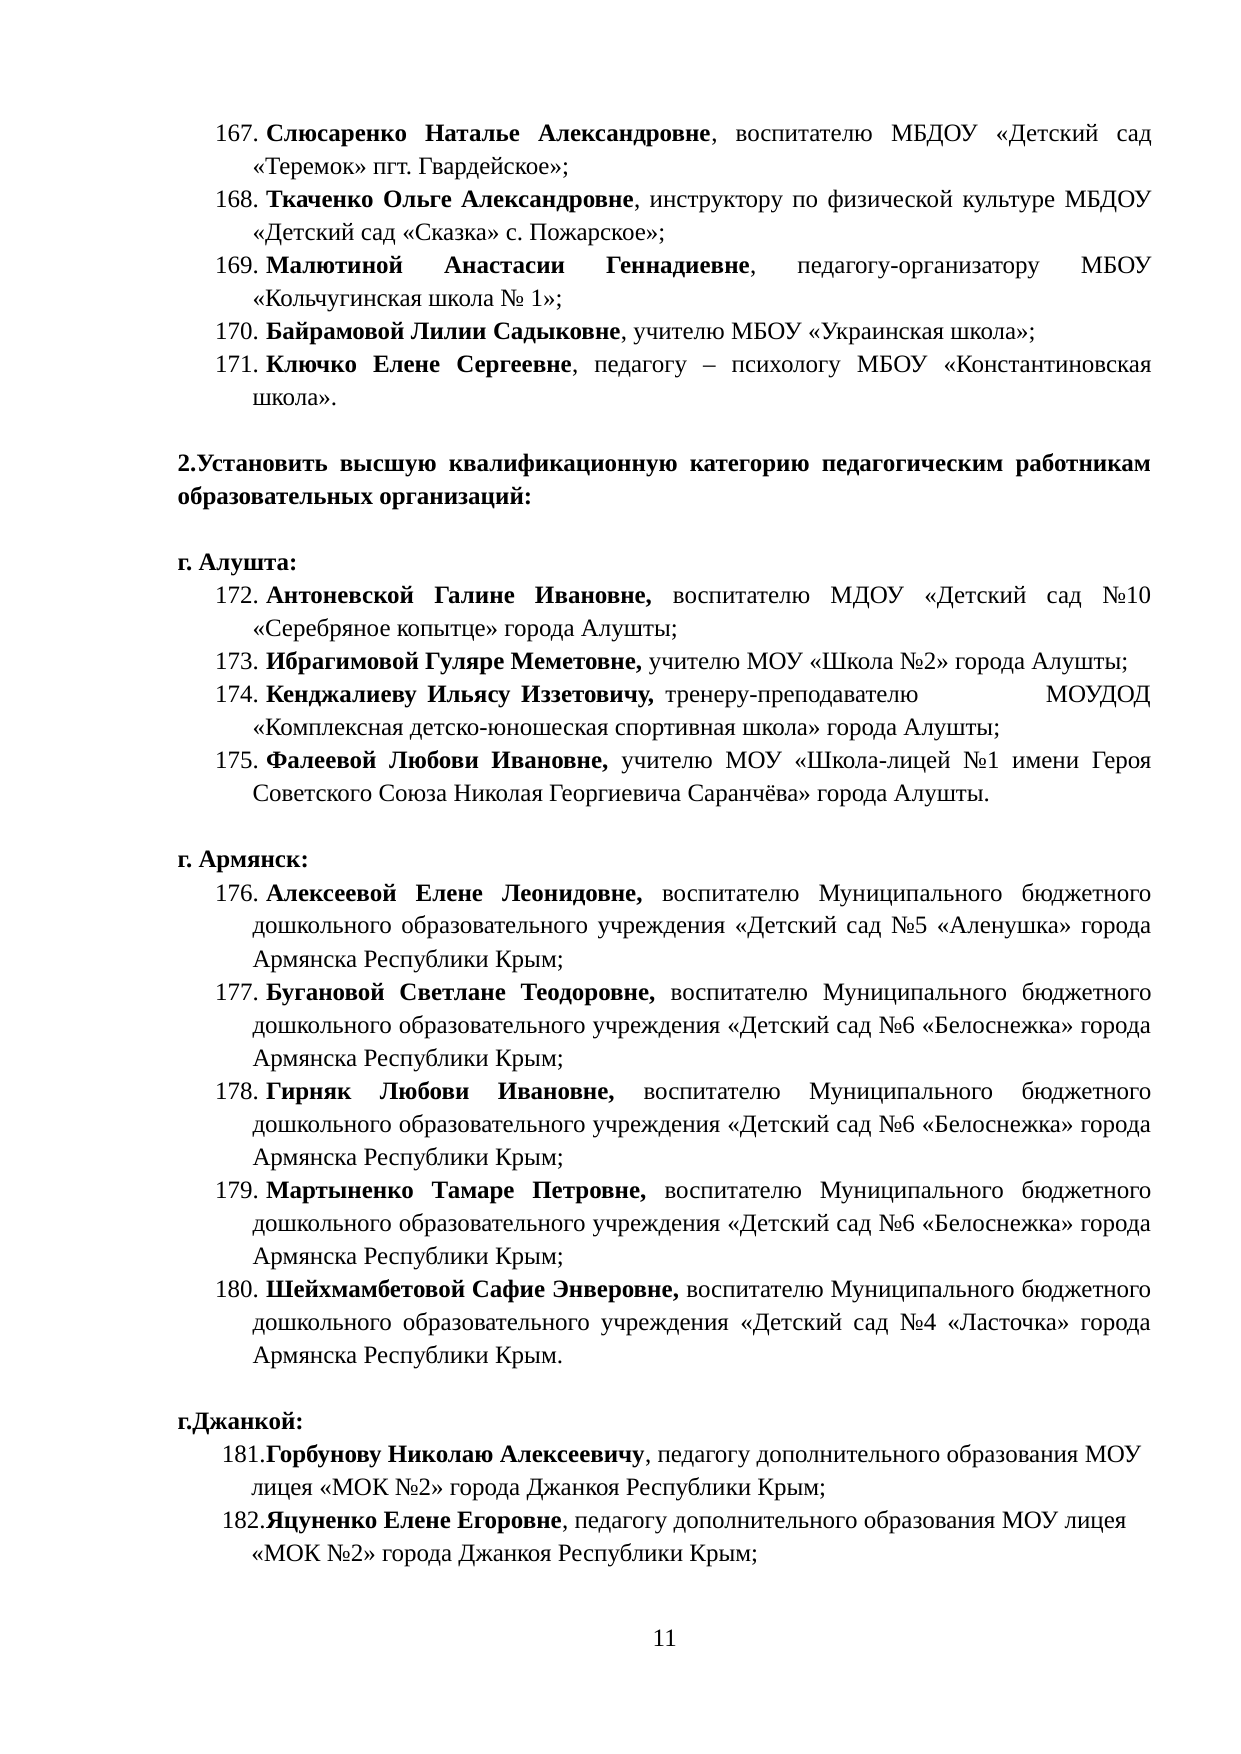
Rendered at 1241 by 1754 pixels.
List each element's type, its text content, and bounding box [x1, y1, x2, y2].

list Кенджалиеву Ильясу Иззетовичу, тренеру-преподавателю МОУДОД «Комплексная детско-юношеская спортивная школа» города Алушты; [215, 679, 1152, 741]
list Яцуненко Елене Егоровне, педагогу дополнительного образования МОУ лицея «МОК №2» города Джанкоя Республики Крым; [222, 1505, 1152, 1567]
list Ткаченко Ольге Александровне, инструктору по физической культуре МБДОУ «Детский сад «Сказка» с. Пожарское»; [215, 184, 1152, 246]
list Байрамовой Лилии Садыковне, учителю МБОУ «Украинская школа»; [215, 316, 1152, 345]
list Малютиной Анастасии Геннадиевне, педагогу-организатору МБОУ «Кольчугинская школа № 1»; [215, 250, 1152, 312]
list Слюсаренко Наталье Александровне, воспитателю МБДОУ «Детский сад «Теремок» пгт. Гвардейское»; [215, 118, 1152, 180]
list Алексеевой Елене Леонидовне, воспитателю Муниципального бюджетного дошкольного образовательного учреждения «Детский сад №5 «Аленушка» города Армянска Республики Крым; [215, 878, 1152, 972]
list Мартыненко Тамаре Петровне, воспитателю Муниципального бюджетного дошкольного образовательного учреждения «Детский сад №6 «Белоснежка» города Армянска Республики Крым; [215, 1175, 1152, 1269]
list Горбунову Николаю Алексеевичу, педагогу дополнительного образования МОУ лицея «МОК №2» города Джанкоя Республики Крым; [222, 1439, 1152, 1501]
text г. Армянск: [177, 844, 1152, 873]
list Фалеевой Любови Ивановне, учителю МОУ «Школа-лицей №1 имени Героя Советского Союза Николая Георгиевича Саранчёва» города Алушты. [215, 746, 1152, 807]
list Ибрагимовой Гуляре Меметовне, учителю МОУ «Школа №2» города Алушты; [215, 646, 1152, 675]
list Антоневской Галине Ивановне, воспитателю МДОУ «Детский сад №10 «Серебряное копытце» города Алушты; [215, 580, 1152, 642]
list Гирняк Любови Ивановне, воспитателю Муниципального бюджетного дошкольного образовательного учреждения «Детский сад №6 «Белоснежка» города Армянска Республики Крым; [215, 1076, 1152, 1171]
list Шейхмамбетовой Сафие Энверовне, воспитателю Муниципального бюджетного дошкольного образовательного учреждения «Детский сад №4 «Ласточка» города Армянска Республики Крым. [215, 1274, 1152, 1369]
text г. Алушта: [177, 547, 1152, 576]
text г.Джанкой: [177, 1406, 1152, 1435]
list Бугановой Светлане Теодоровне, воспитателю Муниципального бюджетного дошкольного образовательного учреждения «Детский сад №6 «Белоснежка» города Армянска Республики Крым; [215, 977, 1152, 1071]
text 2.Установить высшую квалификационную категорию педагогическим работникам образовательных организаций: [177, 448, 1152, 510]
list Ключко Елене Сергеевне, педагогу – психологу МБОУ «Константиновская школа». [215, 349, 1152, 411]
